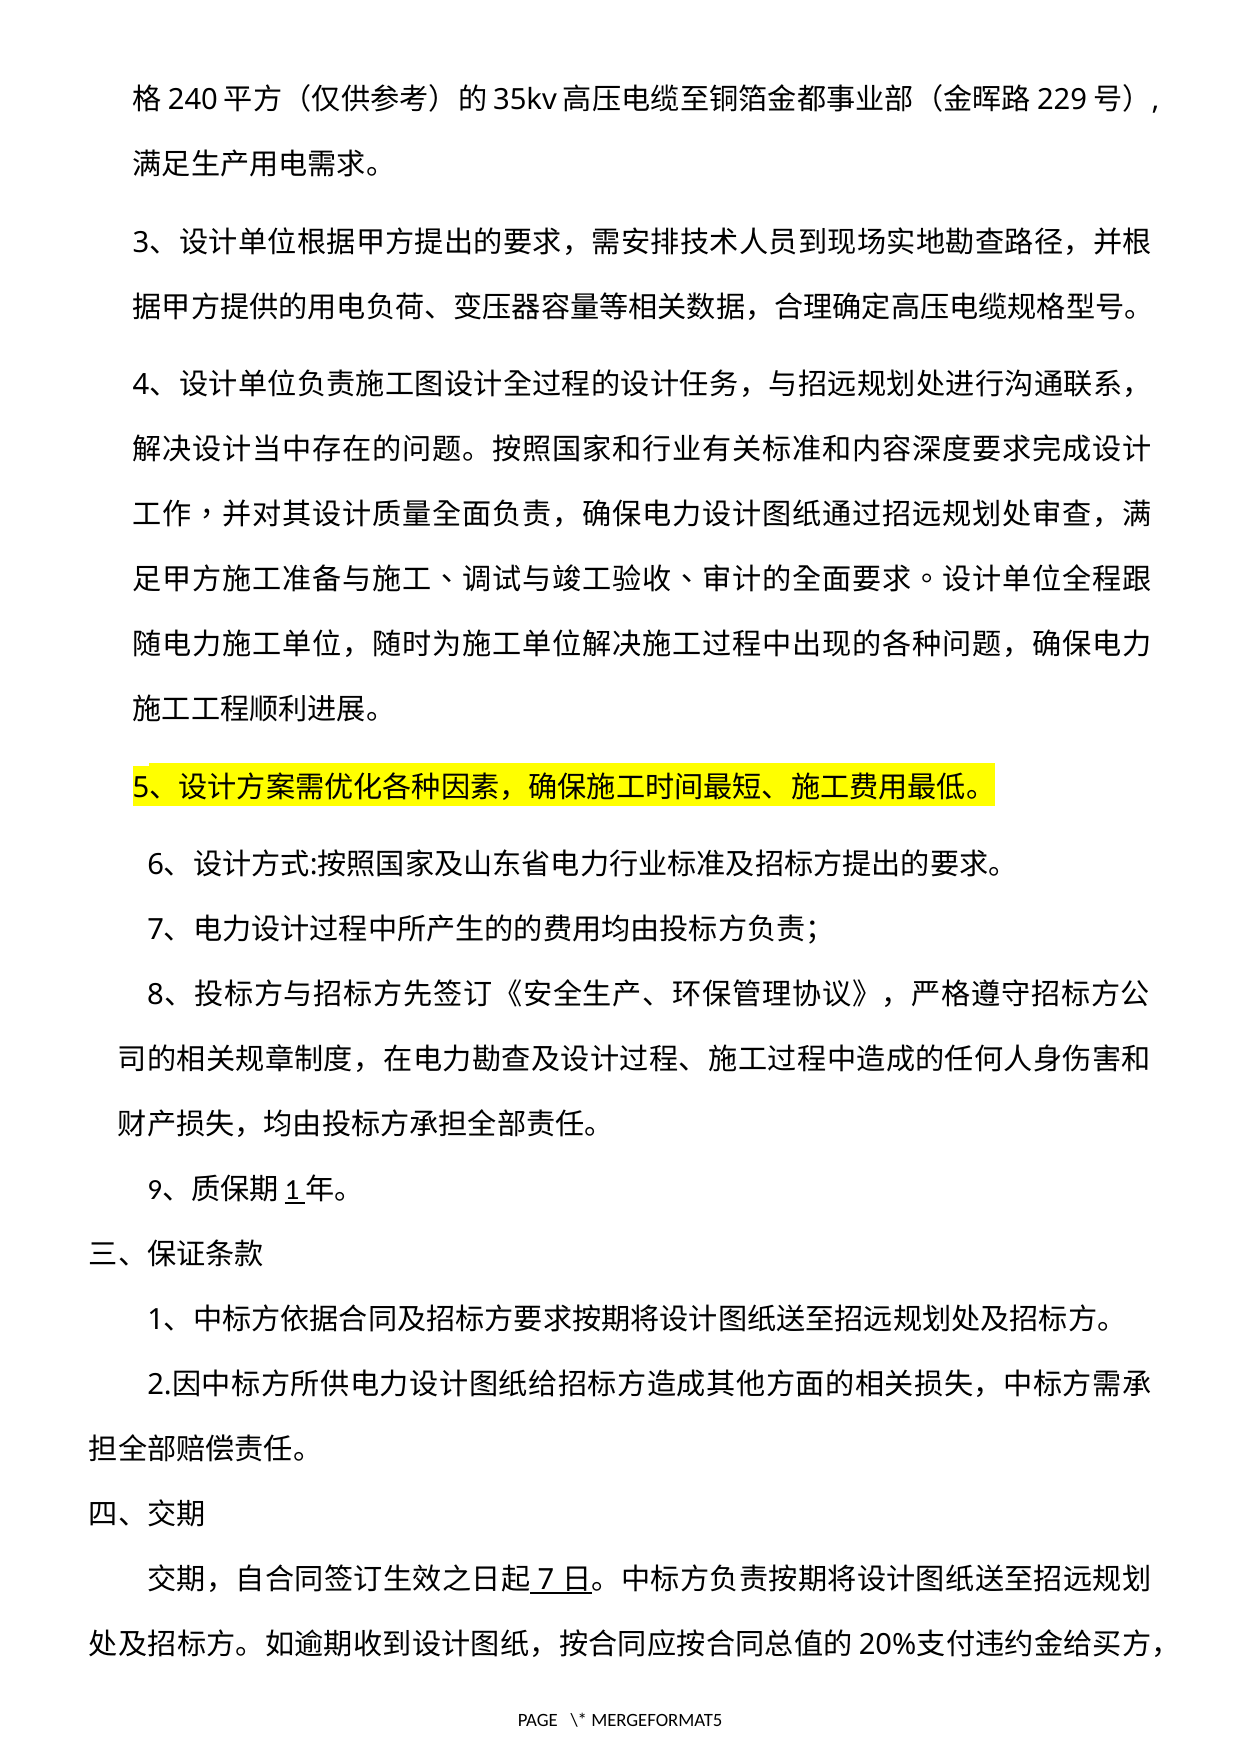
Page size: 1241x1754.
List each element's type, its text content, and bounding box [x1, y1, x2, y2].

text 7、电力设计过程中所产生的的费用均由投标方负责； [89, 894, 1152, 959]
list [132, 64, 1152, 194]
text 三、保证条款 [89, 1219, 1152, 1284]
text 1、中标方依据合同及招标方要求按期将设计图纸送至招远规划处及招标方。 [89, 1284, 1152, 1349]
list 5、设计方案需优化各种因素，确保施工时间最短、施工费用最低。 [132, 752, 1152, 817]
text 9、质保期1年。 [89, 1154, 1152, 1219]
text 6、设计方式:按照国家及山东省电力行业标准及招标方提出的要求。 [89, 829, 1152, 894]
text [89, 1544, 1152, 1674]
text 8、投标方与招标方先签订《安全生产、环保管理协议》，严格遵守招标方公司的相关规章制度，在电力勘查及设计过程、施工过程中造成的任何人身伤害和财产损失，均由投标方承担全部责任。 [118, 959, 1152, 1154]
list 4、设计单位负责施工图设计全过程的设计任务，与招远规划处进行沟通联系，解决设计当中存在的问题。按照国家和行业有关标准和内容深度要求完成设计工作，并对其设计质量全面负责，确保电力设计图纸通过招远规划处审查，满足甲方施工准备与施工、调试与竣工验收、审计的全面要求。设计单位全程跟随电力施工单位，随时为施工单位解决施工过程中出现的各种问题，确保电力施工工程顺利进展。 [132, 349, 1152, 739]
text 2.因中标方所供电力设计图纸给招标方造成其他方面的相关损失，中标方需承担全部赔偿责任。 [89, 1349, 1152, 1479]
text 四、交期 [89, 1479, 1152, 1544]
list 3、设计单位根据甲方提出的要求，需安排技术人员到现场实地勘查路径，并根据甲方提供的用电负荷、变压器容量等相关数据，合理确定高压电缆规格型号。 [132, 207, 1152, 337]
